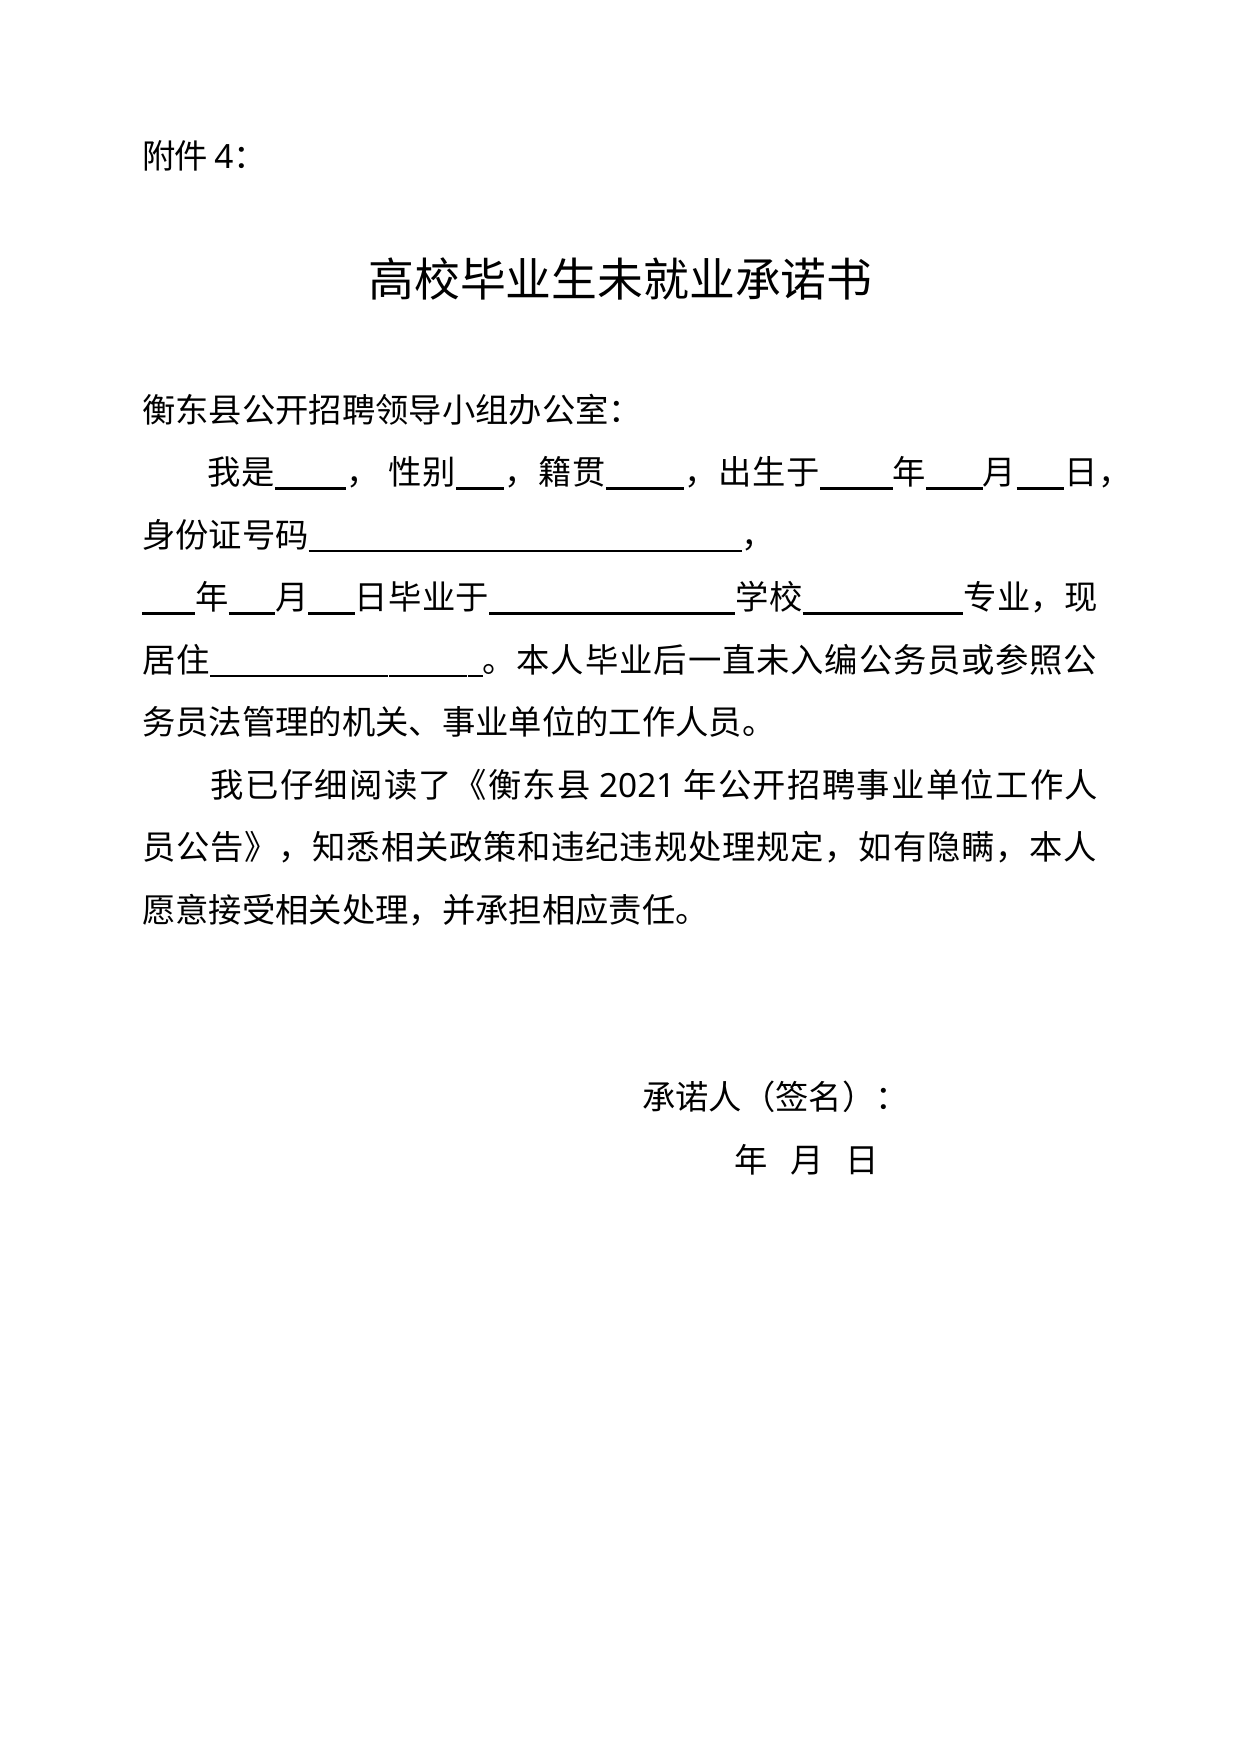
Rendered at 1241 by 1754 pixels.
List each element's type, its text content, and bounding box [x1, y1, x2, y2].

text 我已仔细阅读了《衡东县2021年公开招聘事业单位工作人员公告》，知悉相关政策和违纪违规处理规定，如有隐瞒，本人愿意接受相关处理，并承担相应责任。 [142, 747, 1098, 935]
text 高校毕业生未就业承诺书 [142, 245, 1098, 310]
text 年 月 日毕业于 学校 专业，现居住 。本人毕业后一直未入编公务员或参照公务员法管理的机关、事业单位的工作人员。 [142, 560, 1098, 747]
text 年 月 日 [142, 1122, 1098, 1185]
text 衡东县公开招聘领导小组办公室： [142, 372, 1098, 435]
text 承诺人（签名）： [142, 1060, 1098, 1122]
text 附件4： [142, 118, 1170, 181]
text 我是 ， 性别 ，籍贯 ，出生于 年 月 日，身份证号码 ， [142, 435, 1098, 560]
